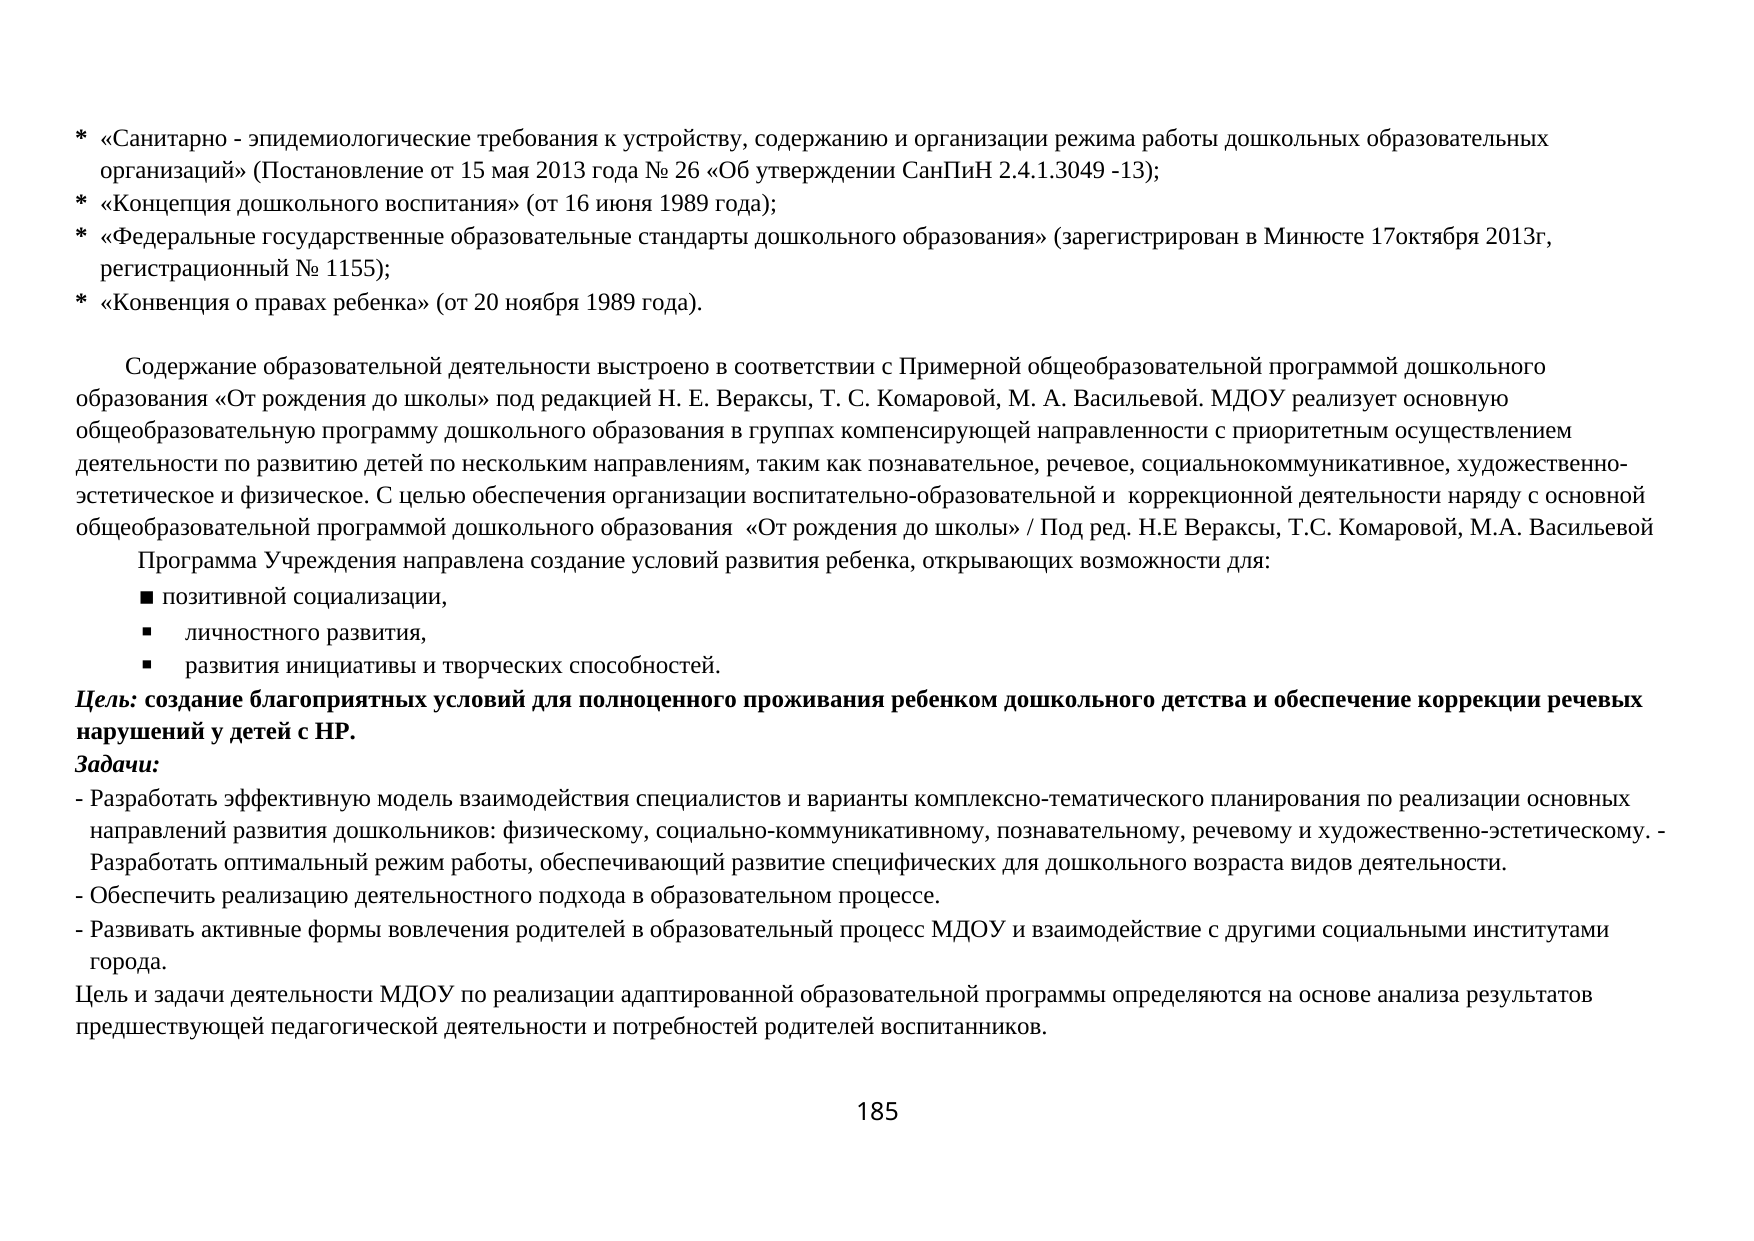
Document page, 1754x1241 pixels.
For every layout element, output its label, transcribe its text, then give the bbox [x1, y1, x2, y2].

list Разработать эффективную модель взаимодействия специалистов и варианты комплексно-тематического планирования по реализации основных направлений развития дошкольников: физическому, социально-коммуникативному, познавательному, речевому и художественно-эстетическому. - Разработать оптимальный режим работы, обеспечивающий развитие специфических для дошкольного возраста видов деятельности. [75, 783, 1684, 876]
text Задачи: [75, 749, 1685, 778]
list «Конвенция о правах ребенка» (от 20 ноября 1989 года). [75, 287, 1684, 316]
list развития инициативы и творческих способностей. [137, 650, 1684, 679]
list Развивать активные формы вовлечения родителей в образовательный процесс МДОУ и взаимодействие с другими социальными институтами города. [75, 914, 1684, 974]
text Цель и задачи деятельности МДОУ по реализации адаптированной образовательной программы определяются на основе анализа результатов предшествующей педагогической деятельности и потребностей родителей воспитанников. [75, 979, 1684, 1040]
text Цель: создание благоприятных условий для полноценного проживания ребенком дошкольного детства и обеспечение коррекции речевых нарушений у детей с НР. [75, 684, 1683, 745]
list «Концепция дошкольного воспитания» (от 16 июня 1989 года); [75, 188, 1684, 217]
list «Федеральные государственные образовательные стандарты дошкольного образования» (зарегистрирован в Минюсте 17октября 2013г, регистрационный № 1155); [75, 221, 1684, 282]
text Содержание образовательной деятельности выстроено в соответствии с Примерной общеобразовательной программой дошкольного образования «От рождения до школы» под редакцией Н. Е. Вераксы, Т. С. Комаровой, М. А. Васильевой. МДОУ реализует основную общеобразовательную программу дошкольного образования в группах компенсирующей направленности с приоритетным осуществлением деятельности по развитию детей по нескольким направлениям, таким как познавательное, речевое, социальнокоммуникативное, художественно-эстетическое и физическое. С целью обеспечения организации воспитательно-образовательной и коррекционной деятельности наряду с основной общеобразовательной программой дошкольного образования «От рождения до школы» / Под ред. Н.Е Вераксы, Т.С. Комаровой, М.А. Васильевой [75, 351, 1684, 541]
list личностного развития, [137, 617, 1684, 646]
text Программа Учреждения направлена создание условий развития ребенка, открывающих возможности для: ▪ позитивной социализации, [137, 545, 1289, 612]
list Обеспечить реализацию деятельностного подхода в образовательном процессе. [75, 880, 1684, 909]
list «Санитарно - эпидемиологические требования к устройству, содержанию и организации режима работы дошкольных образовательных организаций» (Постановление от 15 мая 2013 года № 26 «Об утверждении СанПиН 2.4.1.3049 -13); [75, 123, 1684, 184]
